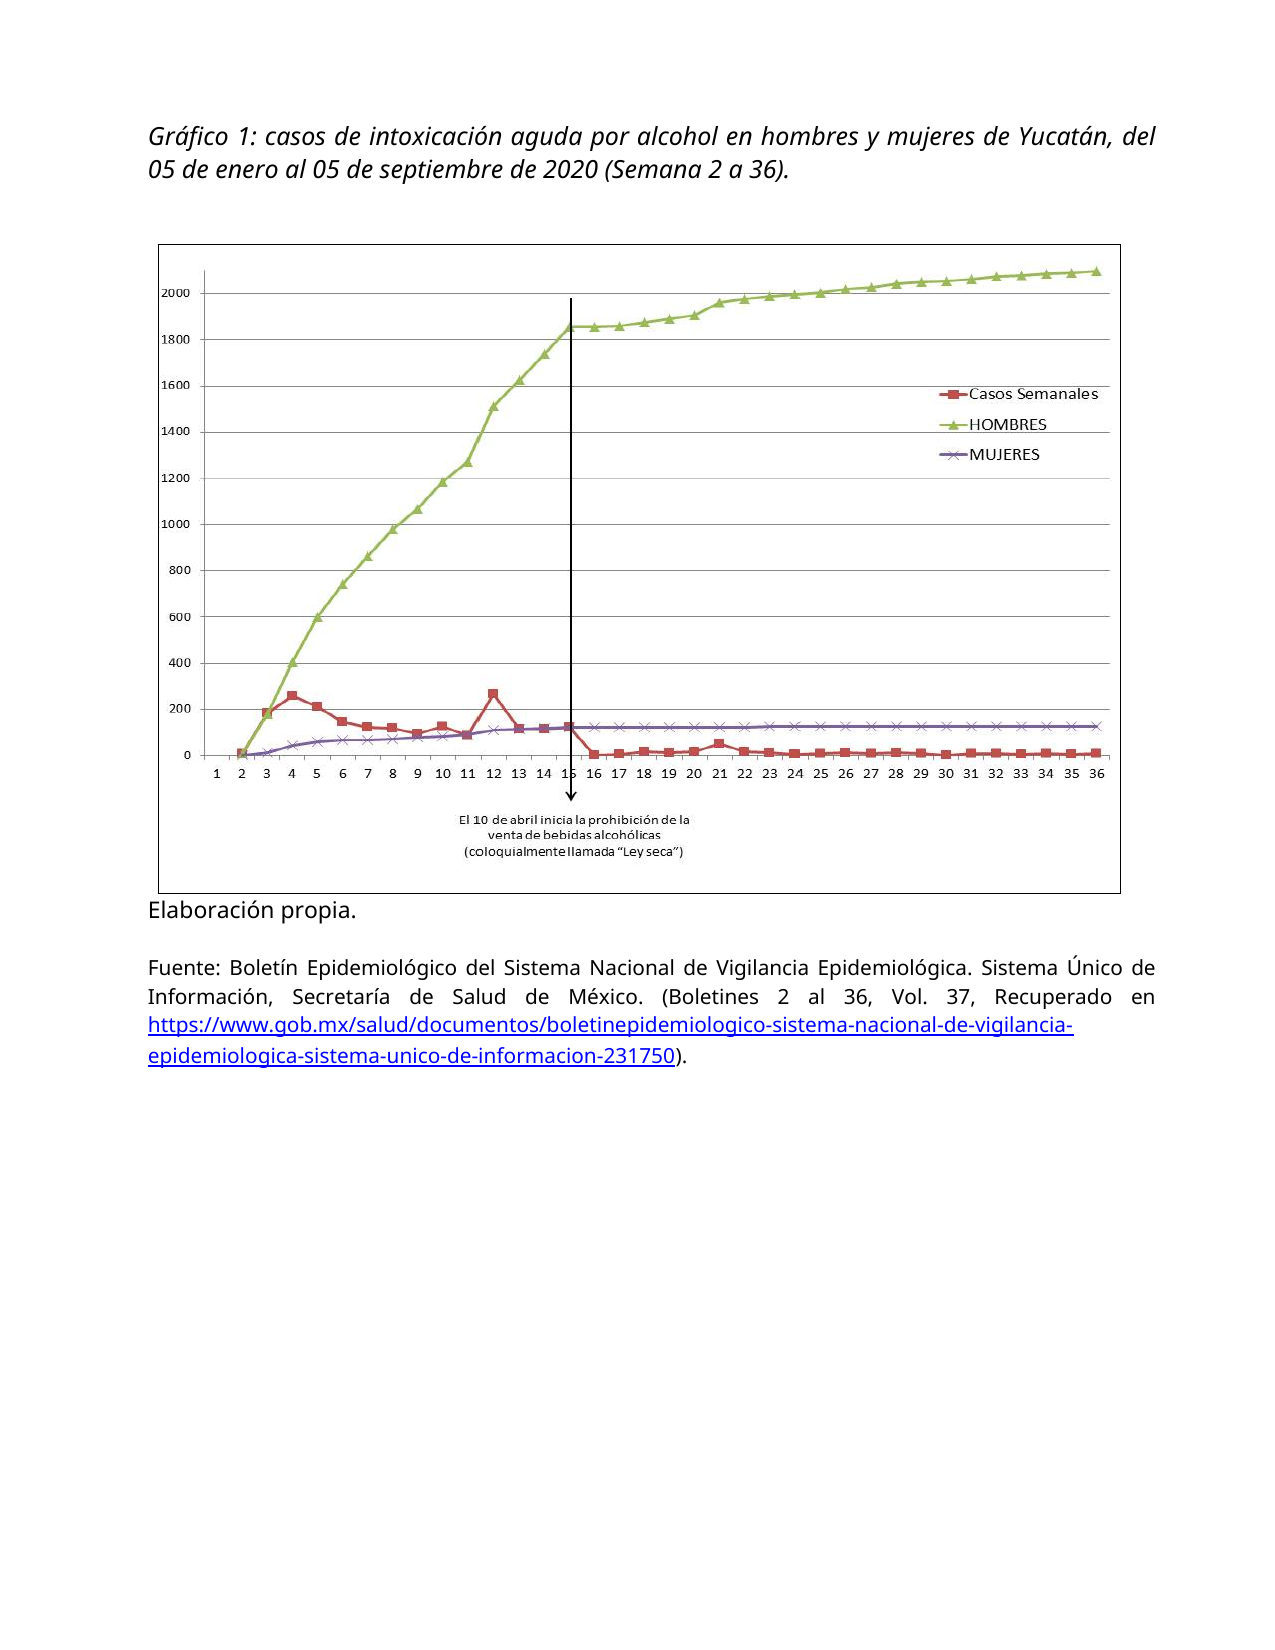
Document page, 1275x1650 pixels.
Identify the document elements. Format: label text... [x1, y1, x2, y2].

picture [159, 245, 1120, 893]
text Fuente: Boletín Epidemiológico del Sistema Nacional de Vigilancia Epidemiológica. Sistema Único de Información, Secretaría de Salud de México. (Boletines 2 al 36, Vol. 37, Recuperado en https://www.gob.mx/salud/documentos/boletinepidemiologico-sistema-nacional-de-vigilancia-epidemiologica-sistema-unico-de-informacion-231750). [148, 953, 1157, 1070]
text Gráfico 1: casos de intoxicación aguda por alcohol en hombres y mujeres de Yucatán, del 05 de enero al 05 de septiembre de 2020 (Semana 2 a 36). [148, 118, 1157, 186]
